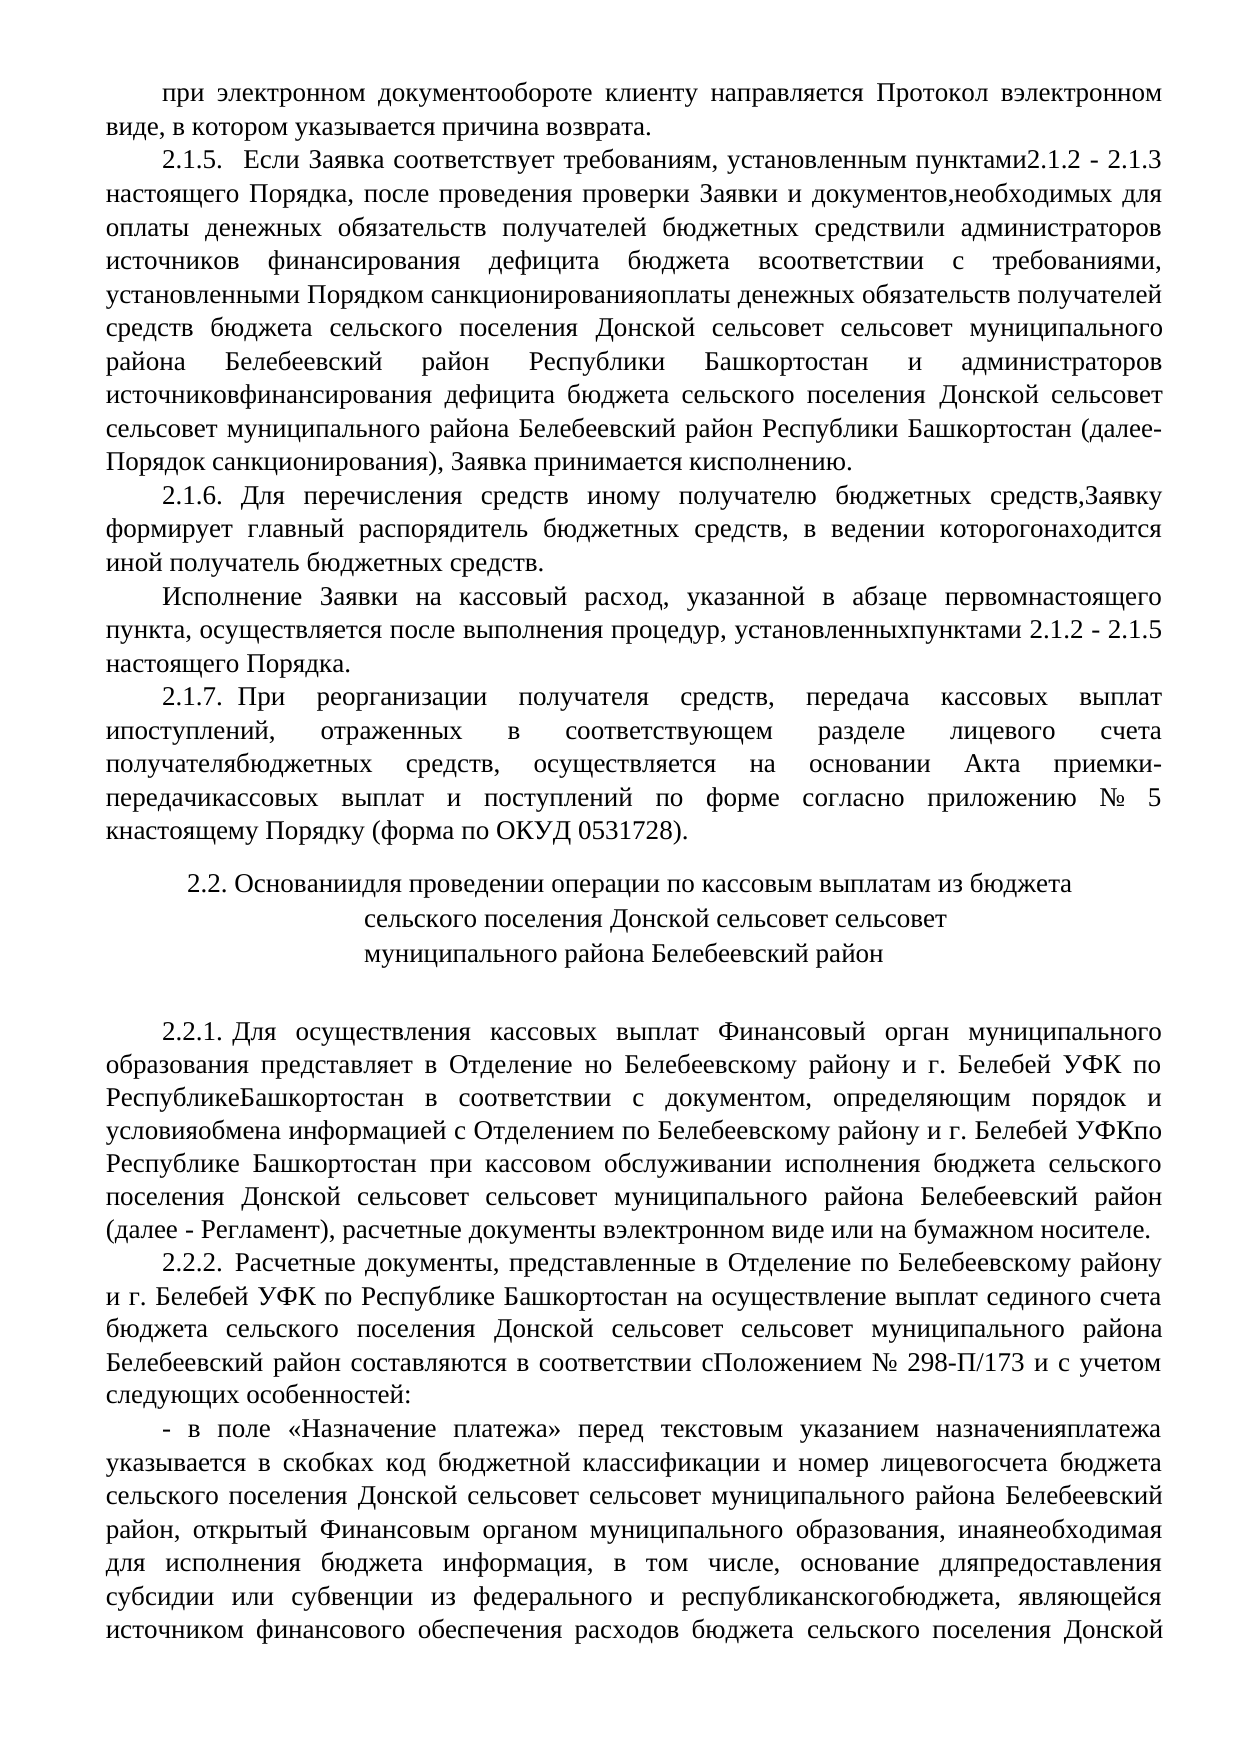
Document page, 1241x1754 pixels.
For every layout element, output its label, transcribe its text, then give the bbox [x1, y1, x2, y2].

text Исполнение Заявки на кассовый расход, указанной в абзаце первомнастоящего пункта, осуществляется после выполнения процедур, установленныхпунктами 2.1.2 - 2.1.5 настоящего Порядка. [106, 578, 1163, 613]
list Расчетные документы, представленные в Отделение по Белебеевскому району и г. Белебей УФК по Республике Башкортостан на осуществление выплат сединого счета бюджета сельского поселения Донской сельсовет сельсовет муниципального района Белебеевский район составляются в соответствии сПоложением № 298-П/173 и с учетом следующих особенностей: [106, 1246, 1163, 1280]
list Для осуществления кассовых выплат Финансовый орган муниципального образования представляет в Отделение но Белебеевскому району и г. Белебей УФК по РеспубликеБашкортостан в соответствии с документом, определяющим порядок и условияобмена информацией с Отделением по Белебеевскому району и г. Белебей УФКпо Республике Башкортостан при кассовом обслуживании исполнения бюджета сельского поселения Донской сельсовет сельсовет муниципального района Белебеевский район (далее - Регламент), расчетные документы вэлектронном виде или на бумажном носителе. [106, 1212, 1163, 1246]
list При реорганизации получателя средств, передача кассовых выплат ипоступлений, отраженных в соответствующем разделе лицевого счета получателябюджетных средств, осуществляется на основании Акта приемки-передачикассовых выплат и поступлений по форме согласно приложению № 5 кнастоящему Порядку (форма по ОКУД 0531728). [106, 812, 1163, 846]
text при электронном документообороте клиенту направляется Протокол вэлектронном виде, в котором указывается причина возврата. [106, 75, 1163, 142]
text 2.2. Основаниидля проведении операции по кассовым выплатам из бюджета сельского поселения Донской сельсовет сельсовет муниципального района Белебеевский район [187, 864, 1138, 969]
list Для осуществления кассовых выплат Финансовый орган муниципального образования представляет в Отделение но Белебеевскому району и г. Белебей УФК по РеспубликеБашкортостан в соответствии с документом, определяющим порядок и условияобмена информацией с Отделением по Белебеевскому району и г. Белебей УФКпо Республике Башкортостан при кассовом обслуживании исполнения бюджета сельского поселения Донской сельсовет сельсовет муниципального района Белебеевский район (далее - Регламент), расчетные документы вэлектронном виде или на бумажном носителе. [106, 1014, 1163, 1049]
list Для перечисления средств иному получателю бюджетных средств,Заявку формирует главный распорядитель бюджетных средств, в ведении которогонаходится иной получатель бюджетных средств. [106, 544, 1163, 578]
list При реорганизации получателя средств, передача кассовых выплат ипоступлений, отраженных в соответствующем разделе лицевого счета получателябюджетных средств, осуществляется на основании Акта приемки-передачикассовых выплат и поступлений по форме согласно приложению № 5 кнастоящему Порядку (форма по ОКУД 0531728). [106, 679, 1163, 714]
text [106, 1411, 1163, 1446]
text Исполнение Заявки на кассовый расход, указанной в абзаце первомнастоящего пункта, осуществляется после выполнения процедур, установленныхпунктами 2.1.2 - 2.1.5 настоящего Порядка. [106, 644, 1163, 679]
list Расчетные документы, представленные в Отделение по Белебеевскому району и г. Белебей УФК по Республике Башкортостан на осуществление выплат сединого счета бюджета сельского поселения Донской сельсовет сельсовет муниципального района Белебеевский район составляются в соответствии сПоложением № 298-П/173 и с учетом следующих особенностей: [106, 1377, 1163, 1411]
list Для перечисления средств иному получателю бюджетных средств,Заявку формирует главный распорядитель бюджетных средств, в ведении которогонаходится иной получатель бюджетных средств. [106, 477, 1163, 513]
